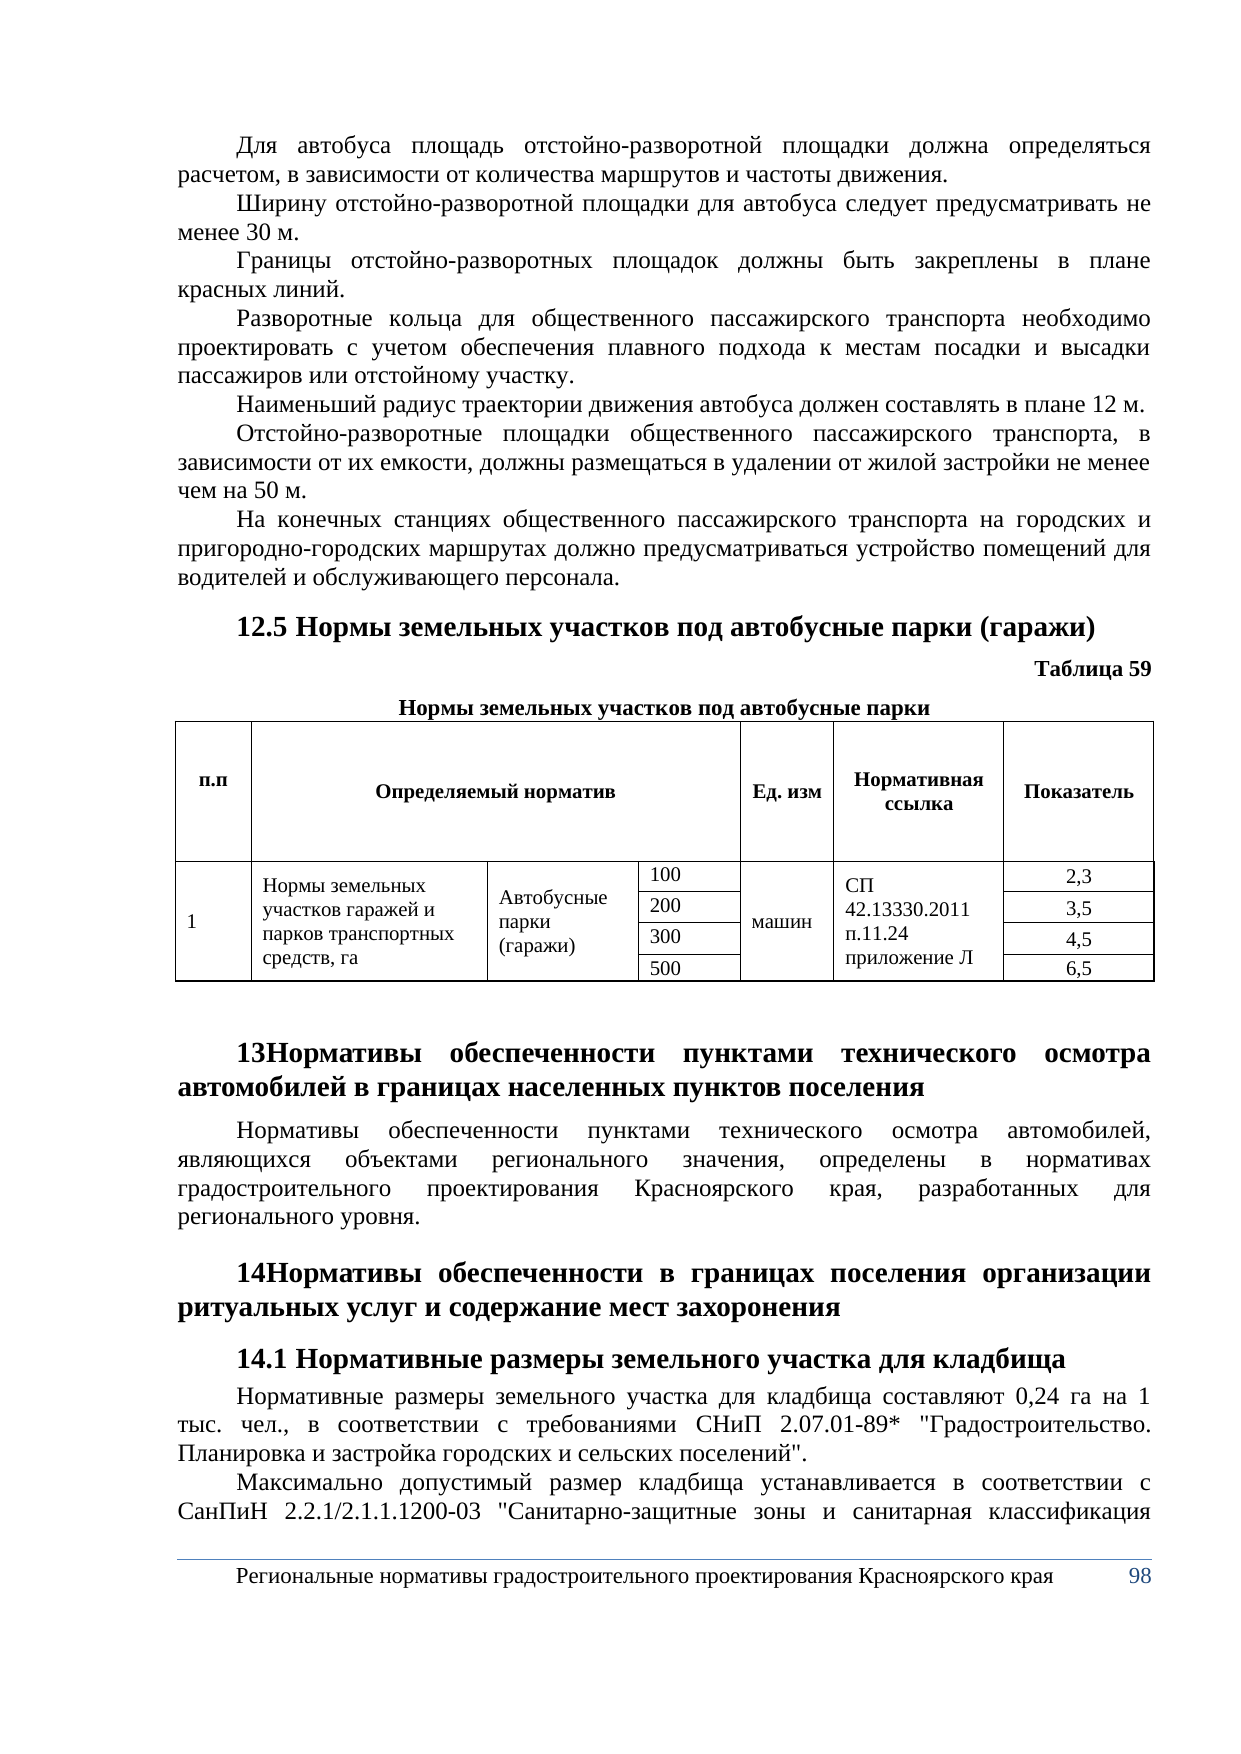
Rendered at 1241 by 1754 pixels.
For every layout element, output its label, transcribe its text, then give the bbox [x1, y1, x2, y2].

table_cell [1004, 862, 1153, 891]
subtitle Нормы земельных участков под автобусные парки (гаражи) [177, 609, 1152, 643]
text Нормативы обеспеченности пунктами технического осмотра автомобилей, являющихся объектами регионального значения, определены в нормативах градостроительного проектирования Красноярского края, разработанных для регионального уровня. [177, 1115, 1152, 1230]
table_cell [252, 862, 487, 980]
text Границы отстойно-разворотных площадок должны быть закреплены в плане красных линий. [177, 246, 1152, 303]
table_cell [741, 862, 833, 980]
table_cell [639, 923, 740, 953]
text Таблица 59 [177, 655, 1152, 682]
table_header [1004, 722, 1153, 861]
text Нормативные размеры земельного участка для кладбища составляют 0,24 га на 1 тыс. чел., в соответствии с требованиями СНиП 2.07.01-89* "Градостроительство. Планировка и застройка городских и сельских поселений". [177, 1381, 1152, 1467]
subtitle Нормативные размеры земельного участка для кладбища [177, 1341, 1152, 1374]
text Разворотные кольца для общественного пассажирского транспорта необходимо проектировать с учетом обеспечения плавного подхода к местам посадки и высадки пассажиров или отстойному участку. [177, 303, 1152, 389]
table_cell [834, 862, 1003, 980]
subtitle Нормативы обеспеченности пунктами технического осмотра автомобилей в границах населенных пунктов поселения [177, 1036, 1152, 1103]
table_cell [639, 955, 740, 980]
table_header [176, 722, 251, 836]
text Для автобуса площадь отстойно-разворотной площадки должна определяться расчетом, в зависимости от количества маршрутов и частоты движения. [177, 131, 1152, 188]
text На конечных станциях общественного пассажирского транспорта на городских и пригородно-городских маршрутах должно предусматриваться устройство помещений для водителей и обслуживающего персонала. [177, 504, 1152, 591]
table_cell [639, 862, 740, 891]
text Ширину отстойно-разворотной площадки для автобуса следует предусматривать не менее 30 м. [177, 188, 1152, 246]
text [177, 1467, 1152, 1524]
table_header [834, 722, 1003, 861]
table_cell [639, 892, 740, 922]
text Нормы земельных участков под автобусные парки [177, 694, 1152, 721]
subtitle Нормативы обеспеченности в границах поселения организации ритуальных услуг и содержание мест захоронения [177, 1255, 1152, 1322]
text Отстойно-разворотные площадки общественного пассажирского транспорта, в зависимости от их емкости, должны размещаться в удалении от жилой застройки не менее чем на 50 м. [177, 418, 1152, 504]
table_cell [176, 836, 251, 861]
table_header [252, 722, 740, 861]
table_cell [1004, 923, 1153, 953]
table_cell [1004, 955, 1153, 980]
text Наименьший радиус траектории движения автобуса должен составлять в плане 12 м. [177, 389, 1152, 418]
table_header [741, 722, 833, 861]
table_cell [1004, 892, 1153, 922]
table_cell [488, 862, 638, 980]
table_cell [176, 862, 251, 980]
